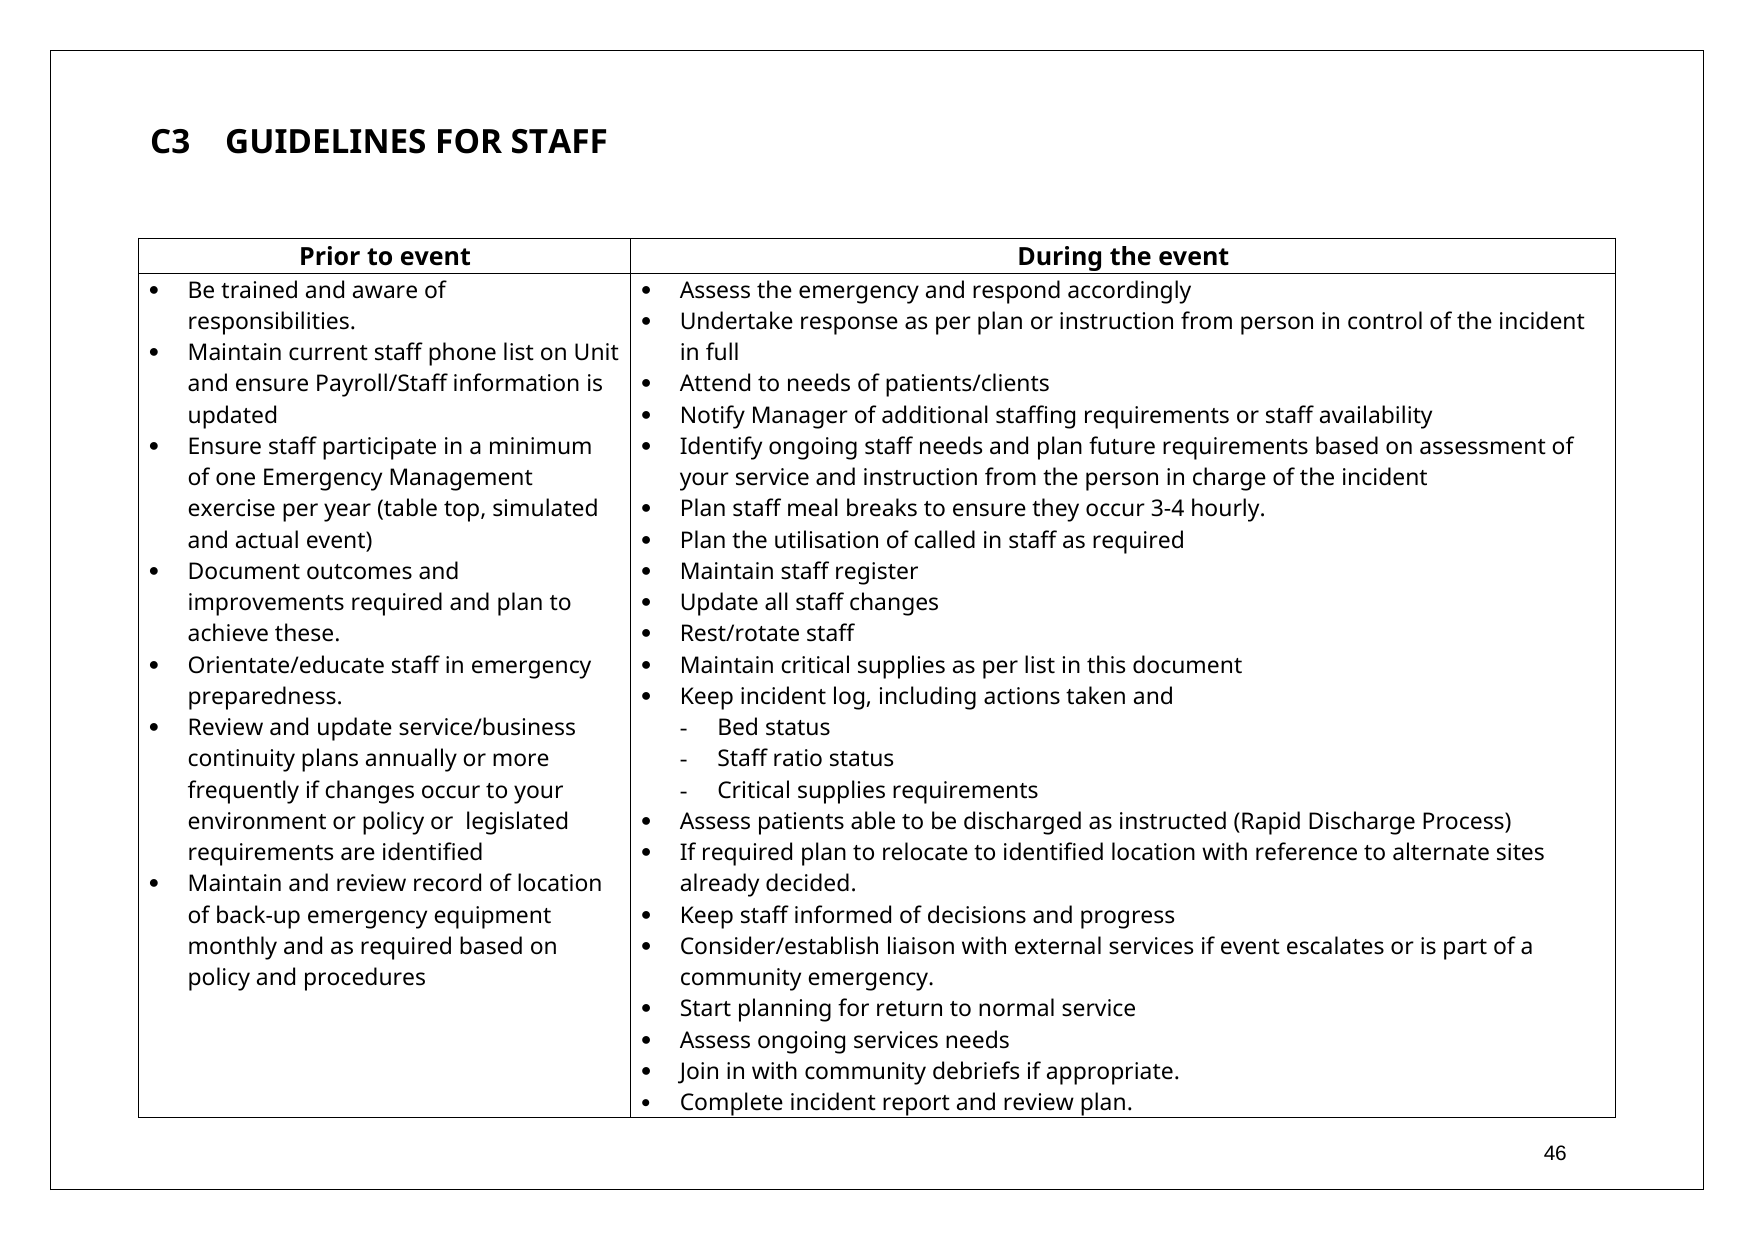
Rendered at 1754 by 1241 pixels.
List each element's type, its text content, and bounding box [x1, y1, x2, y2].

table_header During the event [631, 239, 1615, 272]
subtitle C3 GUIDELINES FOR STAFF [150, 118, 1604, 163]
table_cell Assess the emergency and respond accordingly Undertake response as per plan or instruction from person in control of the incident in full Attend to needs of patients/clients Notify Manager of additional staffing requirements or staff availability Identify ongoing staff needs and plan future requirements based on assessment of your service and instruction from the person in charge of the incident Plan staff meal breaks to ensure they occur 3-4 hourly. Plan the utilisation of called in staff as required Maintain staff register Update all staff changes Rest/rotate staff Maintain critical supplies as per list in this document Keep incident log, including actions taken and Bed status Staff ratio status Critical supplies requirements Assess patients able to be discharged as instructed (Rapid Discharge Process) If required plan to relocate to identified location with reference to alternate sites already decided. Keep staff informed of decisions and progress Consider/establish liaison with external services if event escalates or is part of a community emergency. Start planning for return to normal service Assess ongoing services needs Join in with community debriefs if appropriate. Complete incident report and review plan. [631, 274, 1615, 1117]
table_header Prior to event [139, 239, 630, 272]
table_cell Be trained and aware of responsibilities. Maintain current staff phone list on Unit and ensure Payroll/Staff information is updated Ensure staff participate in a minimum of one Emergency Management exercise per year (table top, simulated and actual event) Document outcomes and improvements required and plan to achieve these. Orientate/educate staff in emergency preparedness. Review and update service/business continuity plans annually or more frequently if changes occur to your environment or policy or legislated requirements are identified Maintain and review record of location of back-up emergency equipment monthly and as required based on policy and procedures [139, 274, 630, 1117]
